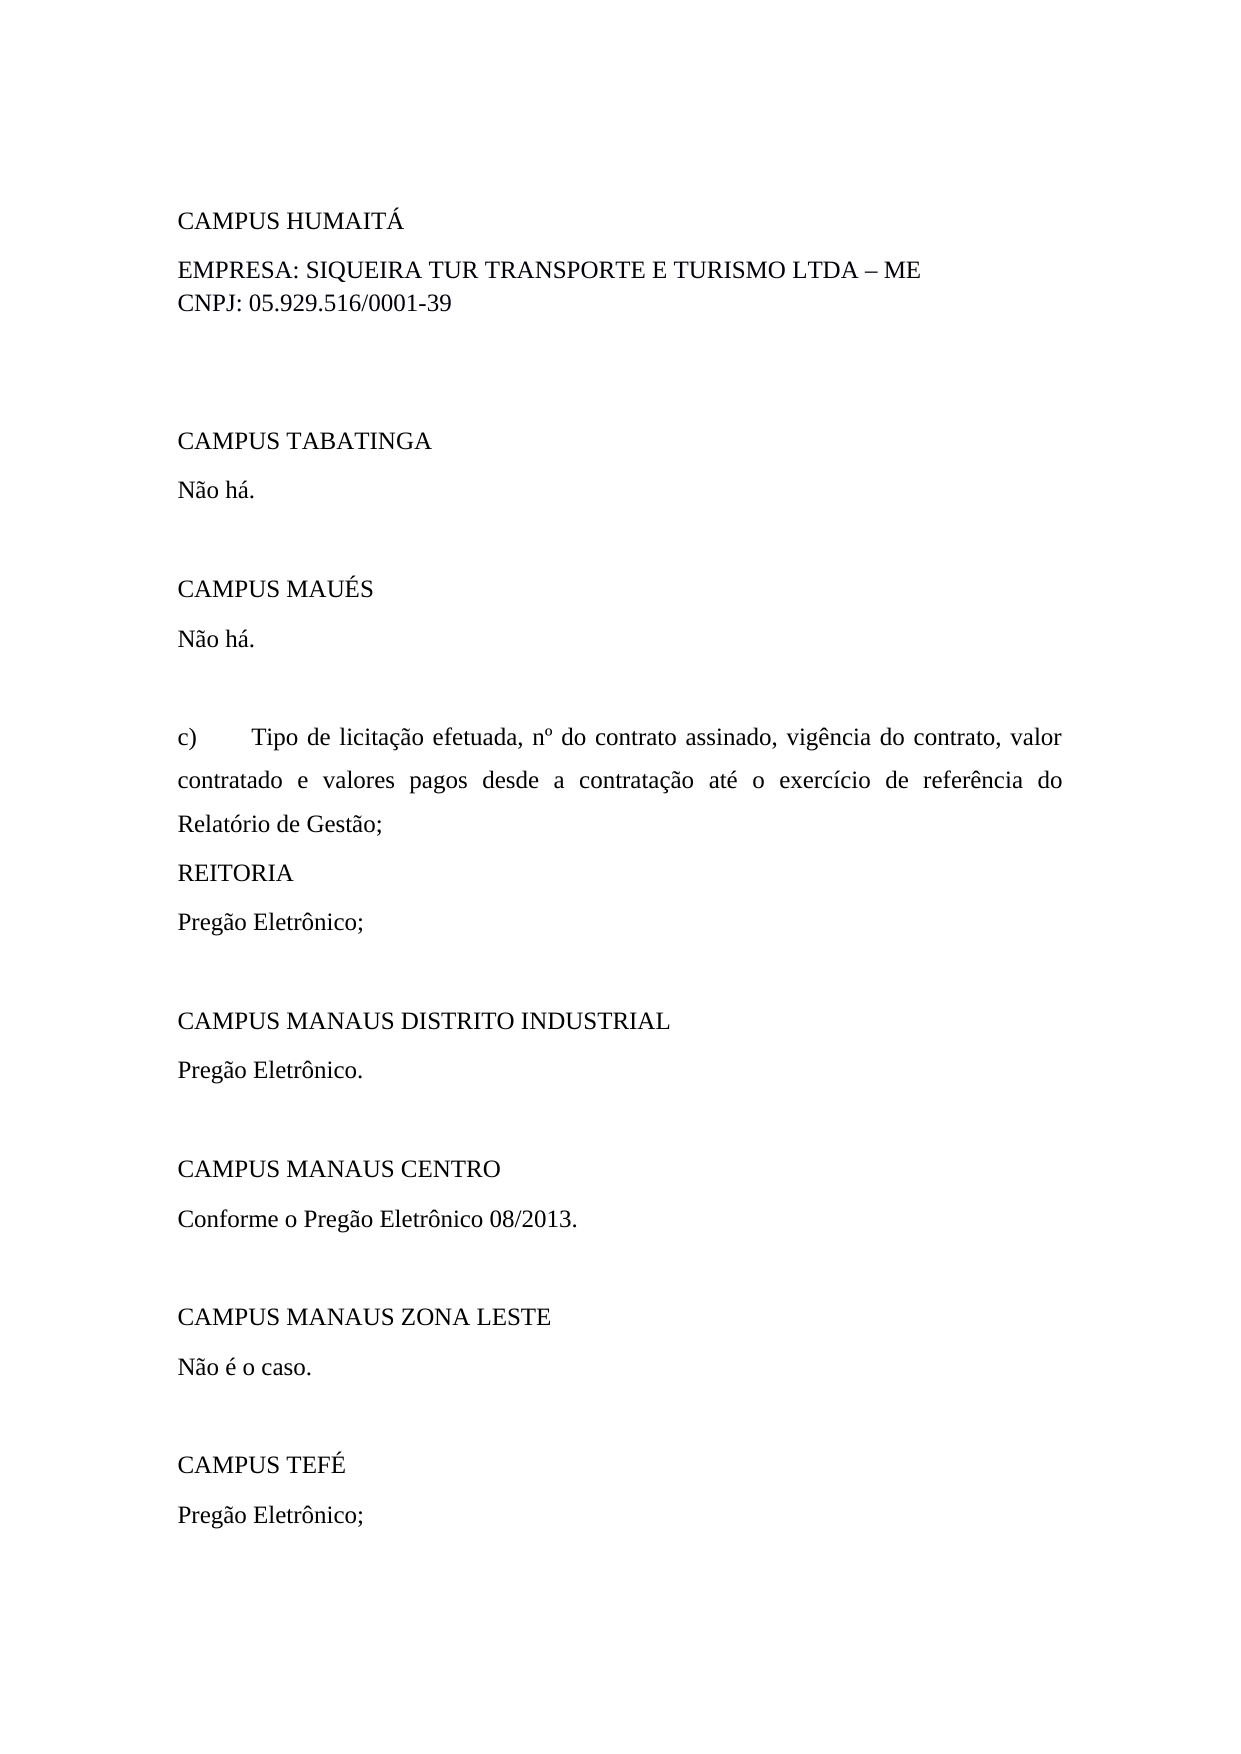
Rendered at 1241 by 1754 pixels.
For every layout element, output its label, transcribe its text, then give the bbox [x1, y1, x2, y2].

text Não é o caso. [177, 1352, 1063, 1381]
text CAMPUS TABATINGA [177, 426, 1063, 455]
text CAMPUS MAUÉS [177, 574, 1063, 603]
list Tipo de licitação efetuada, nº do contrato assinado, vigência do contrato, valor contratado e valores pagos desde a contratação até o exercício de referência do Relatório de Gestão; [177, 722, 1063, 837]
text EMPRESA: SIQUEIRA TUR TRANSPORTE E TURISMO LTDA – ME [177, 255, 1063, 284]
text CAMPUS MANAUS DISTRITO INDUSTRIAL [177, 1006, 1063, 1035]
text REITORIA [177, 858, 1063, 887]
text CNPJ: 05.929.516/0001-39 [177, 288, 1063, 317]
text Conforme o Pregão Eletrônico 08/2013. [177, 1204, 1063, 1232]
text Pregão Eletrônico; [177, 907, 1063, 936]
text CAMPUS MANAUS CENTRO [177, 1154, 1063, 1183]
text Pregão Eletrônico; [177, 1500, 1063, 1529]
text Pregão Eletrônico. [177, 1056, 1063, 1084]
text CAMPUS MANAUS ZONA LESTE [177, 1302, 1063, 1331]
text Não há. [177, 624, 1063, 652]
text Não há. [177, 476, 1063, 504]
text CAMPUS HUMAITÁ [177, 206, 1063, 234]
text CAMPUS TEFÉ [177, 1451, 1063, 1479]
